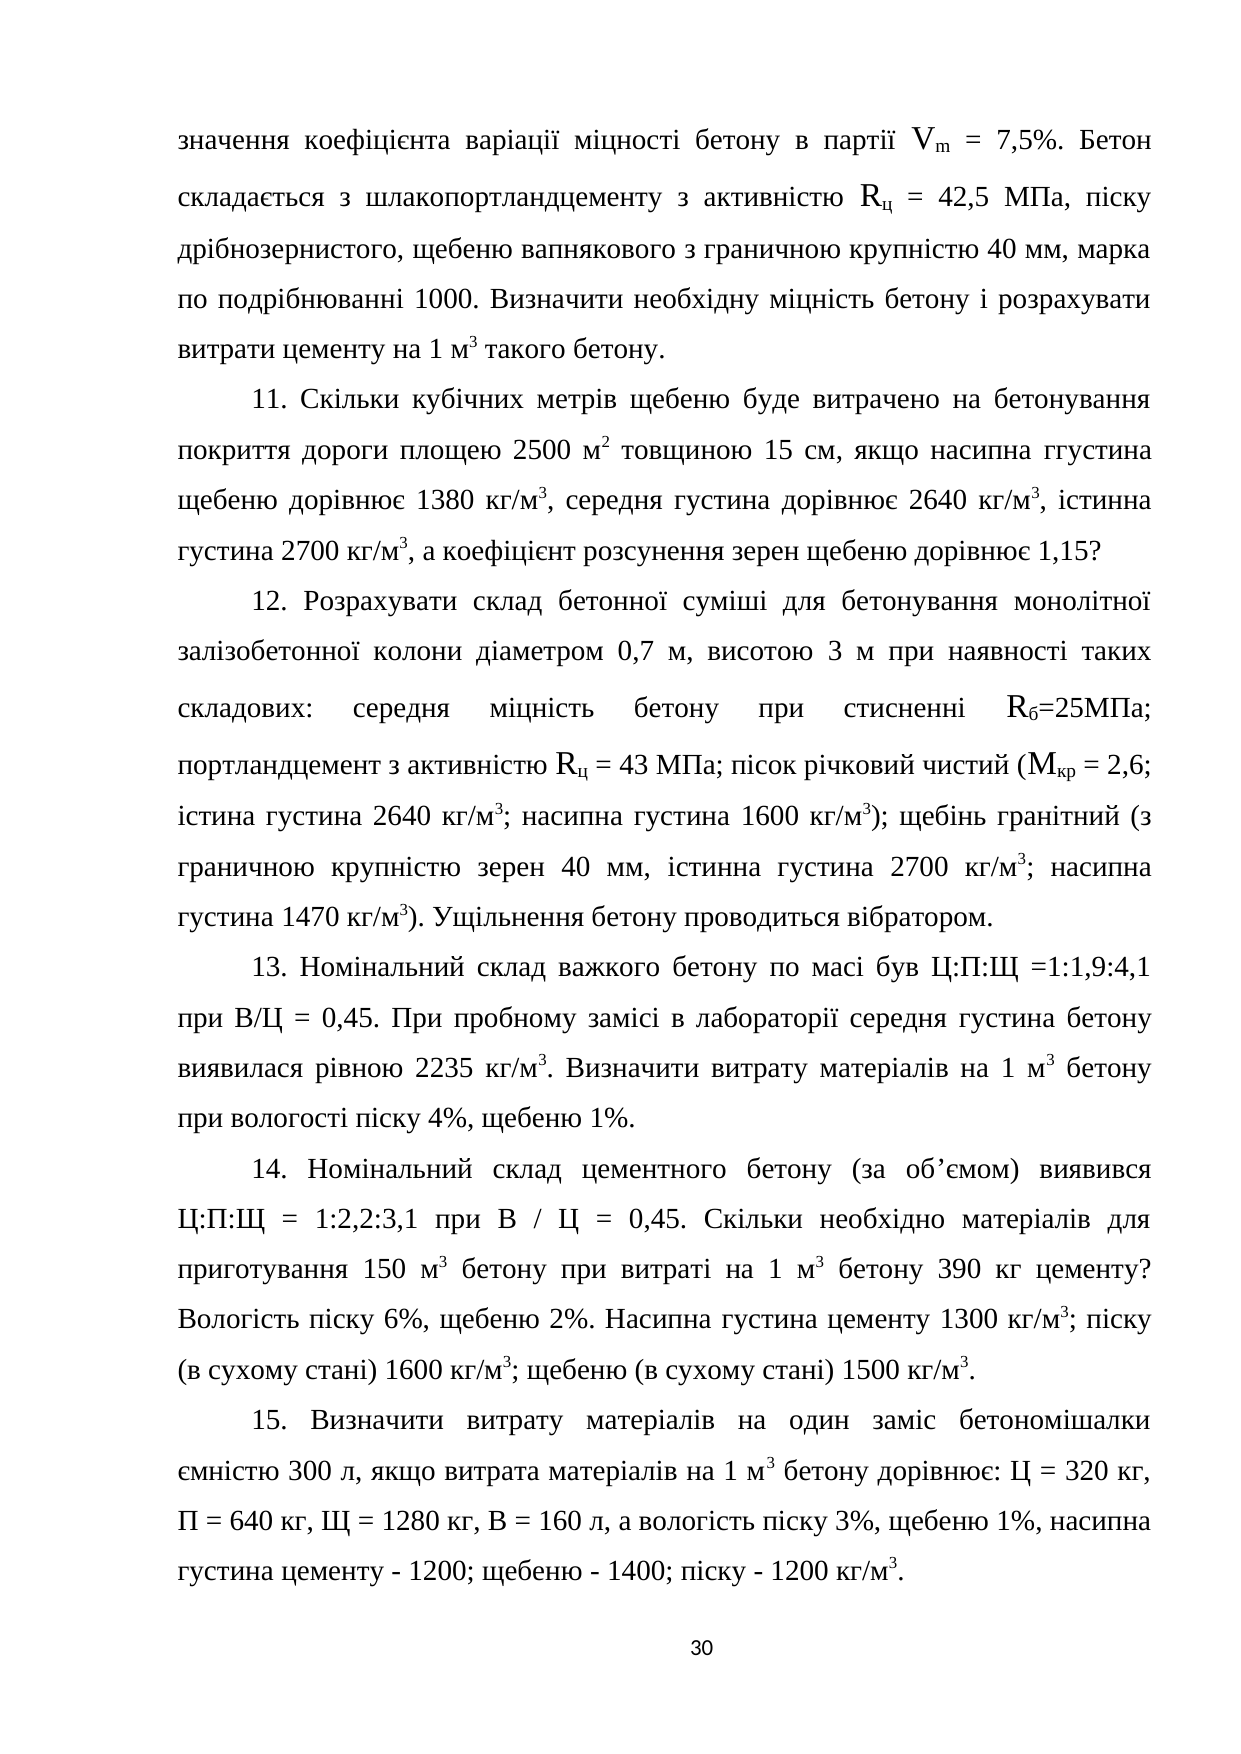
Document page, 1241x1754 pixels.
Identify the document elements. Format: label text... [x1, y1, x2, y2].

text 12. Розрахувати склад бетонної суміші для бетонування монолітної залізобетонної колони діаметром 0,7 м, висотою 3 м при наявності таких складових: середня міцність бетону при стисненні Rб=25МПа; портландцемент з активністю Rц = 43 МПа; пісок річковий чистий (Мкр = 2,6; істина густина 2640 кг/м3; насипна густина 1600 кг/м3); щебінь гранітний (з граничною крупністю зерен 40 мм, істинна густина 2700 кг/м3; насипна густина 1470 кг/м3). Ущільнення бетону проводиться вібратором. [177, 583, 1152, 933]
text 15. Визначити витрату матеріалів на один заміс бетономішалки ємністю 300 л, якщо витрата матеріалів на 1 м3 бетону дорівнює: Ц = 320 кг, П = 640 кг, Щ = 1280 кг, В = 160 л, а вологість піску 3%, щебеню 1%, насипна густина цементу - 1200; щебеню - 1400; піску - 1200 кг/м3. [177, 1402, 1152, 1587]
text 13. Номінальний склад важкого бетону по масі був Ц:П:Щ =1:1,9:4,1 при В/Ц = 0,45. При пробному замісі в лабораторії середня густина бетону виявилася рівною 2235 кг/м3. Визначити витрату матеріалів на 1 м3 бетону при вологості піску 4%, щебеню 1%. [177, 949, 1152, 1134]
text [177, 118, 1152, 365]
text 14. Номінальний склад цементного бетону (за об’ємом) виявився Ц:П:Щ = 1:2,2:3,1 при В / Ц = 0,45. Скільки необхідно матеріалів для приготування 150 м3 бетону при витраті на 1 м3 бетону 390 кг цементу? Вологість піску 6%, щебеню 2%. Насипна густина цементу 1300 кг/м3; піску (в сухому стані) 1600 кг/м3; щебеню (в сухому стані) 1500 кг/м3. [177, 1151, 1152, 1386]
text 11. Скільки кубічних метрів щебеню буде витрачено на бетонування покриття дороги площею 2500 м2 товщиною 15 см, якщо насипна ггустина щебеню дорівнює 1380 кг/м3, середня густина дорівнює 2640 кг/м3, істинна густина 2700 кг/м3, а коефіцієнт розсунення зерен щебеню дорівнює 1,15? [177, 382, 1152, 566]
